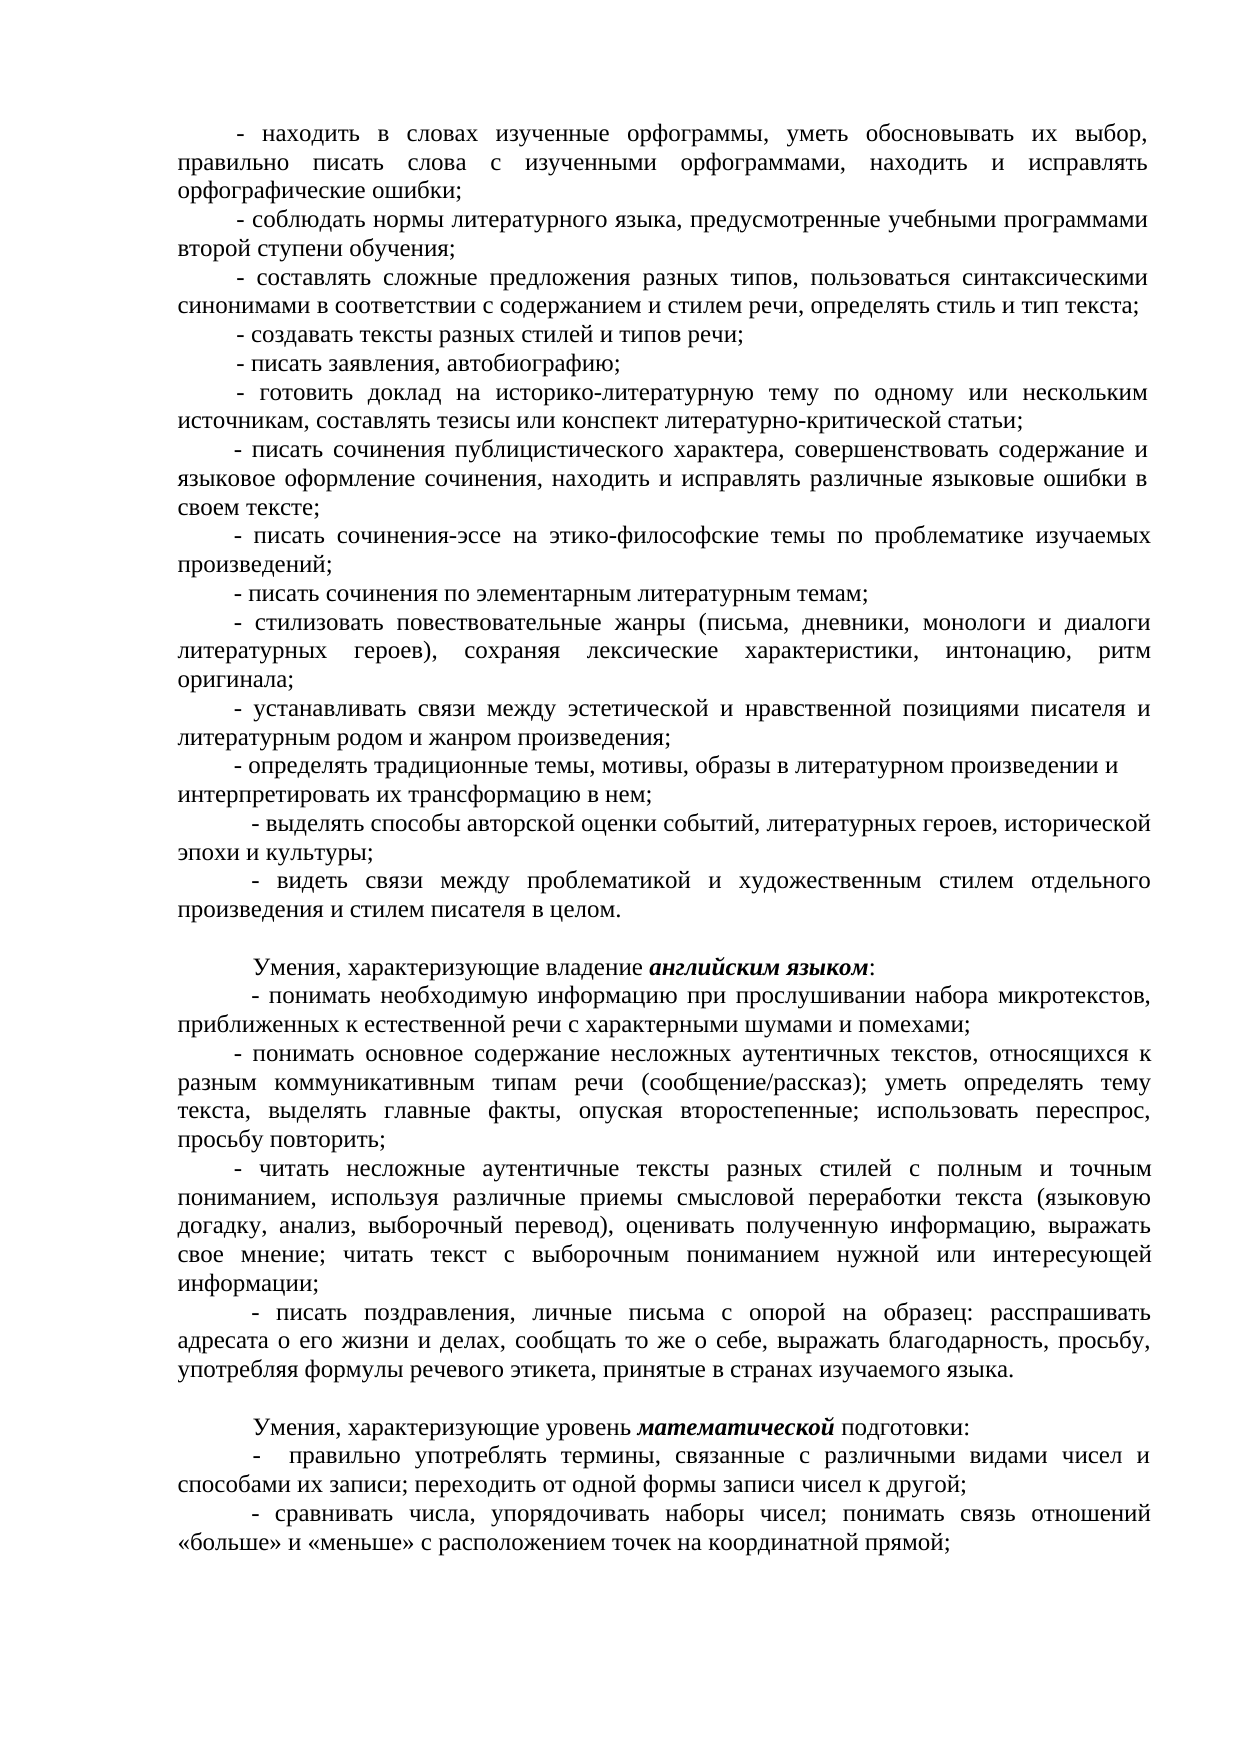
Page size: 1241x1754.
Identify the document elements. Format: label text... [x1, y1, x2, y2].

text - находить в словах изученные орфограммы, уметь обосновывать их выбор, правильно писать слова с изученными орфограммами, находить и исправлять орфографические ошибки; [177, 118, 1149, 204]
text - писать поздравления, личные письма с опорой на образец: расспрашивать адресата о его жизни и делах, сообщать то же о себе, выражать благодарность, просьбу, употребляя формулы речевого этикета, принятые в странах изучаемого языка. [177, 1297, 1152, 1383]
text - понимать основное содержание несложных аутентичных текстов, относящихся к разным коммуникативным типам речи (сообщение/рассказ); уметь определять тему текста, выделять главные факты, опуская второстепенные; использовать переспрос, просьбу повторить; [177, 1038, 1152, 1153]
text - видеть связи между проблематикой и художественным стилем отдельного произведения и стилем писателя в целом. [177, 866, 1152, 923]
text Умения, характеризующие владение английским языком: [177, 952, 1152, 981]
text - сравнивать числа, упорядочивать наборы чисел; понимать связь отношений «больше» и «меньше» с расположением точек на координатной прямой; [177, 1498, 1152, 1556]
text - читать несложные аутентичные тексты разных стилей с полным и точным пониманием, используя различные приемы смысловой переработки текста (языковую догадку, анализ, выборочный перевод), оценивать полученную информацию, выражать свое мнение; читать текст с выборочным пониманием нужной или интересующей информации; [177, 1153, 1152, 1297]
text - создавать тексты разных стилей и типов речи; [177, 319, 1149, 348]
text Умения, характеризующие уровень математической подготовки: [177, 1412, 1152, 1441]
text - соблюдать нормы литературного языка, предусмотренные учебными программами второй ступени обучения; [177, 204, 1149, 262]
text - составлять сложные предложения разных типов, пользоваться синтаксическими синонимами в соответствии с содержанием и стилем речи, определять стиль и тип текста; [177, 262, 1149, 319]
text - правильно употреблять термины, связанные с различными видами чисел и способами их записи; переходить от одной формы записи чисел к другой; [177, 1441, 1152, 1498]
text - определять традиционные темы, мотивы, образы в литературном произведении и интерпретировать их трансформацию в нем; [177, 751, 1152, 808]
text - стилизовать повествовательные жанры (письма, дневники, монологи и диалоги литературных героев), сохраняя лексические характеристики, интонацию, ритм оригинала; [177, 607, 1152, 693]
text - писать сочинения-эссе на этико-философские темы по проблематике изучаемых произведений; [177, 521, 1152, 578]
text - устанавливать связи между эстетической и нравственной позициями писателя и литературным родом и жанром произведения; [177, 693, 1152, 751]
text - готовить доклад на историко-литературную тему по одному или нескольким источникам, составлять тезисы или конспект литературно-критической статьи; [177, 377, 1149, 434]
text - писать сочинения публицистического характера, совершенствовать содержание и языковое оформление сочинения, находить и исправлять различные языковые ошибки в своем тексте; [177, 434, 1149, 521]
text - писать заявления, автобиографию; [177, 348, 1149, 377]
text - понимать необходимую информацию при прослушивании набора микротекстов, приближенных к естественной речи с характерными шумами и помехами; [177, 981, 1152, 1038]
text - выделять способы авторской оценки событий, литературных героев, исторической эпохи и культуры; [177, 808, 1152, 866]
text - писать сочинения по элементарным литературным темам; [177, 578, 1152, 607]
